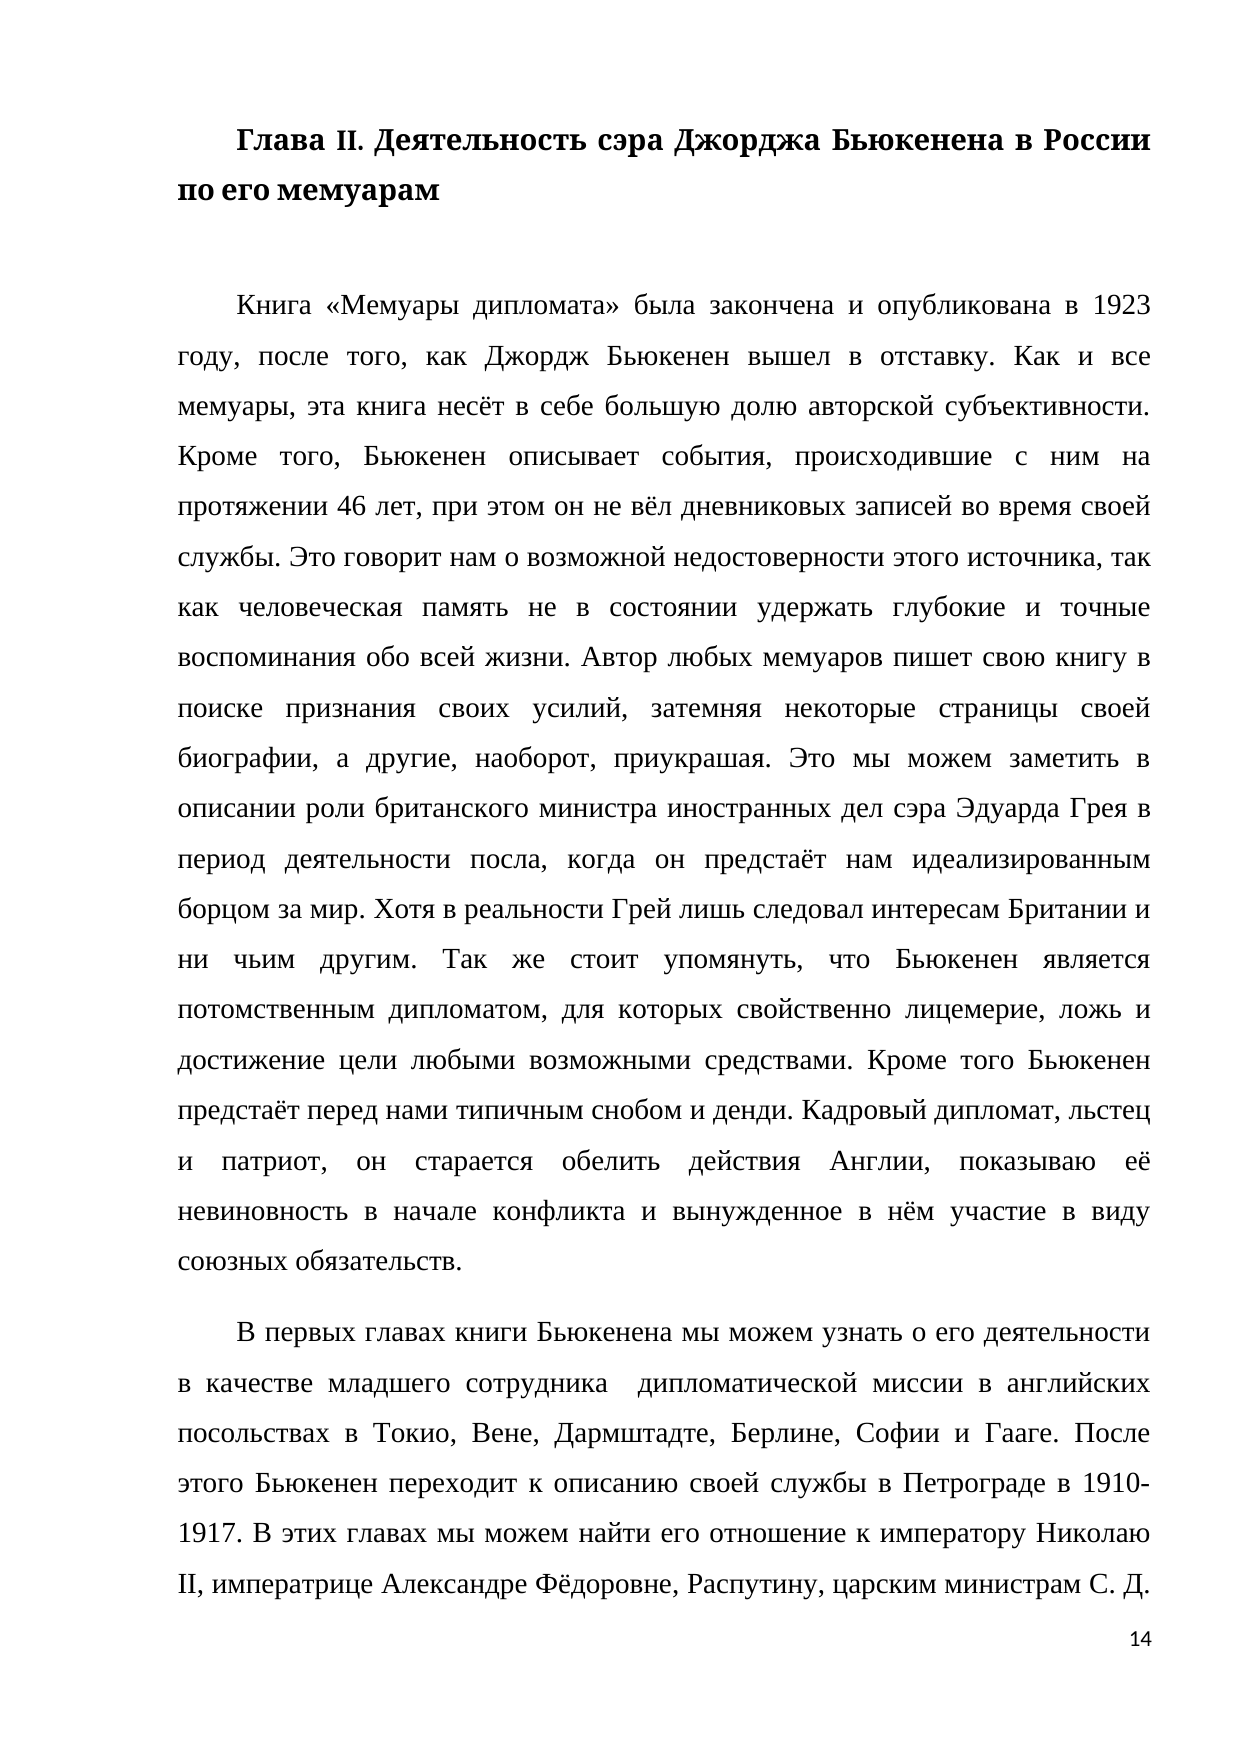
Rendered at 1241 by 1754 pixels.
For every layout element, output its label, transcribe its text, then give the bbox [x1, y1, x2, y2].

text Книга «Мемуары дипломата» была закончена и опубликована в 1923 году, после того, как Джордж Бьюкенен вышел в отставку. Как и все мемуары, эта книга несёт в себе большую долю авторской субъективности. Кроме того, Бьюкенен описывает события, происходившие с ним на протяжении 46 лет, при этом он не вёл дневниковых записей во время своей службы. Это говорит нам о возможной недостоверности этого источника, так как человеческая память не в состоянии удержать глубокие и точные воспоминания обо всей жизни. Автор любых мемуаров пишет свою книгу в поиске признания своих усилий, затемняя некоторые страницы своей биографии, а другие, наоборот, приукрашая. Это мы можем заметить в описании роли британского министра иностранных дел сэра Эдуарда Грея в период деятельности посла, когда он предстаёт нам идеализированным борцом за мир. Хотя в реальности Грей лишь следовал интересам Британии и ни чьим другим. Так же стоит упомянуть, что Бьюкенен является потомственным дипломатом, для которых свойственно лицемерие, ложь и достижение цели любыми возможными средствами. Кроме того Бьюкенен предстаёт перед нами типичным снобом и денди. Кадровый дипломат, льстец и патриот, он старается обелить действия Англии, показываю её невиновность в начале конфликта и вынужденное в нём участие в виду союзных обязательств. [177, 287, 1152, 1277]
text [177, 1314, 1152, 1599]
subtitle Глава II. Деятельность сэра Джорджа Бьюкенена в России по его мемуарам [177, 124, 1152, 208]
